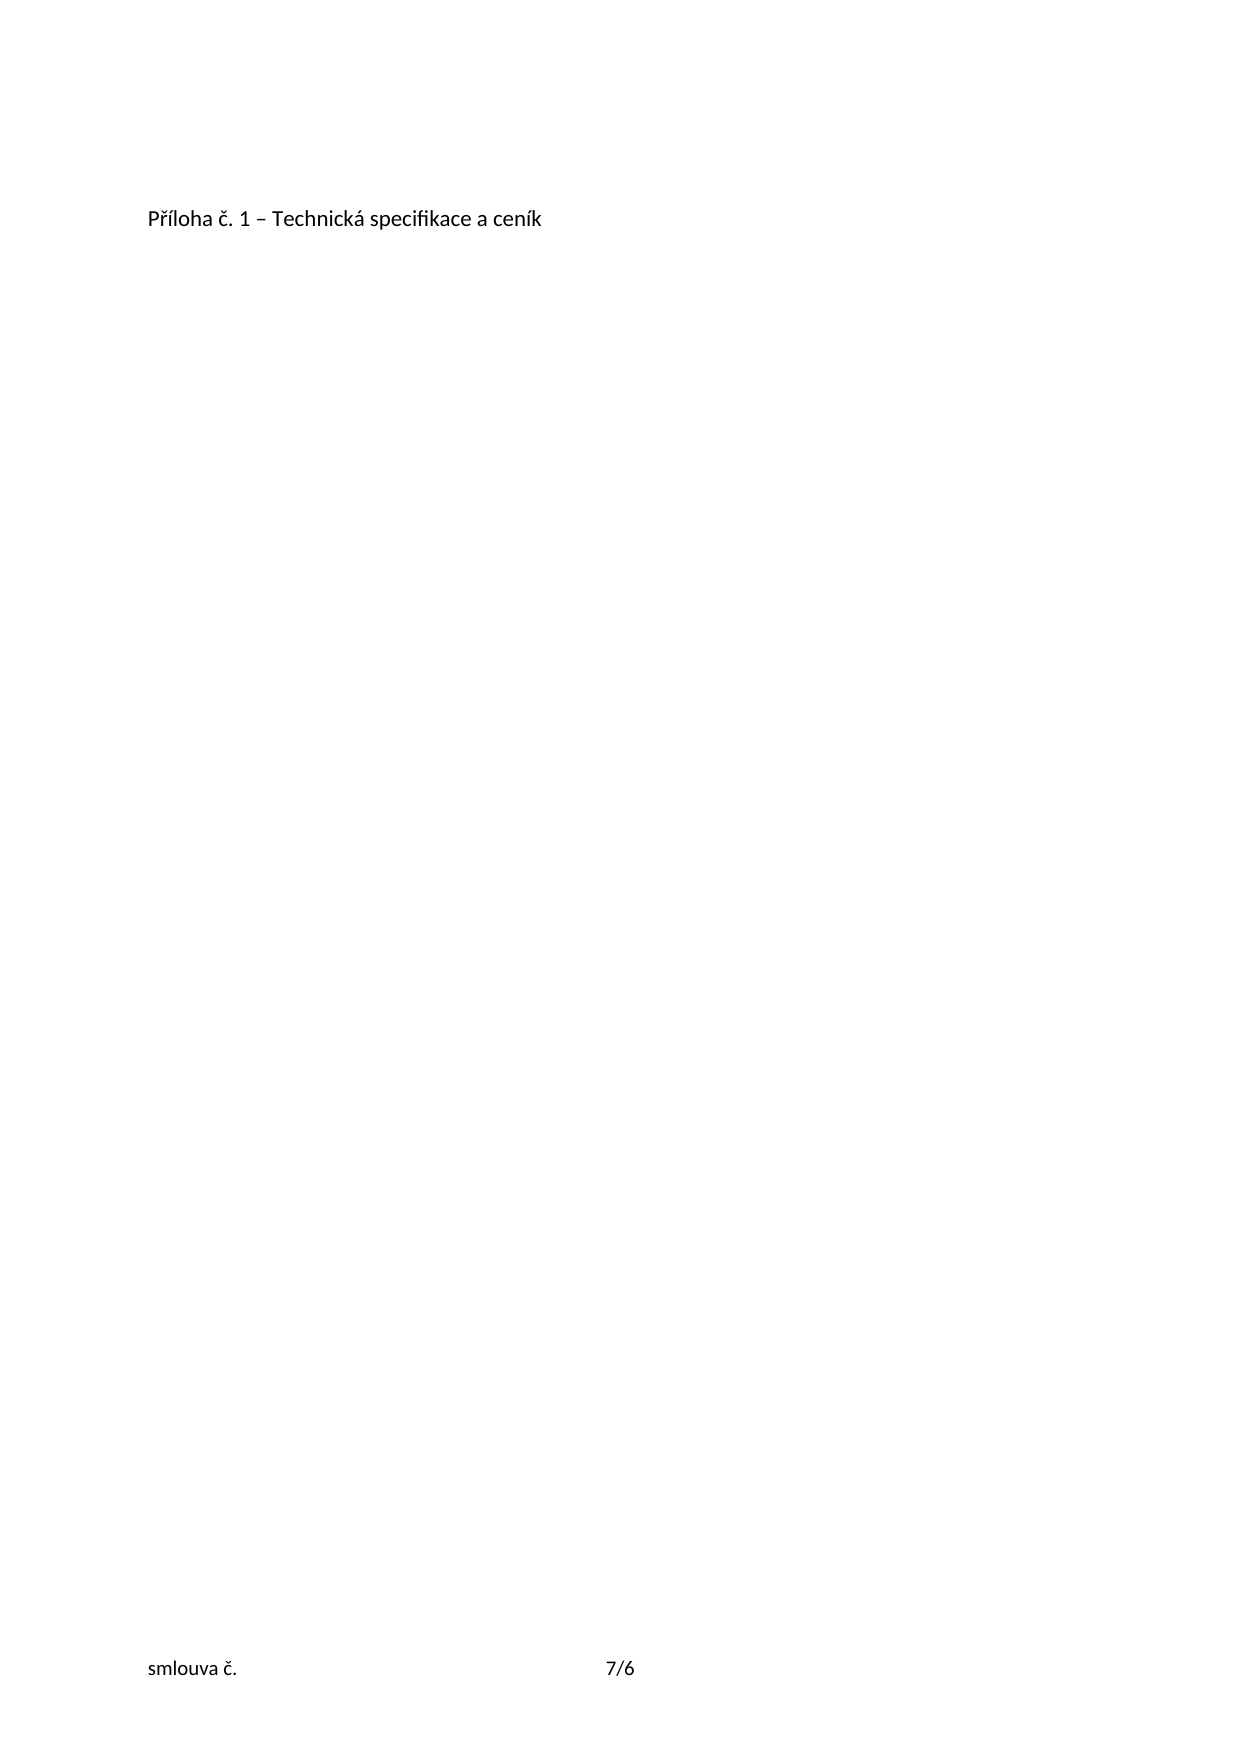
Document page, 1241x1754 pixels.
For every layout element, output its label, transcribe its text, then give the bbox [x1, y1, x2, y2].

text Příloha č. 1 – Technická specifikace a ceník [148, 204, 1092, 232]
